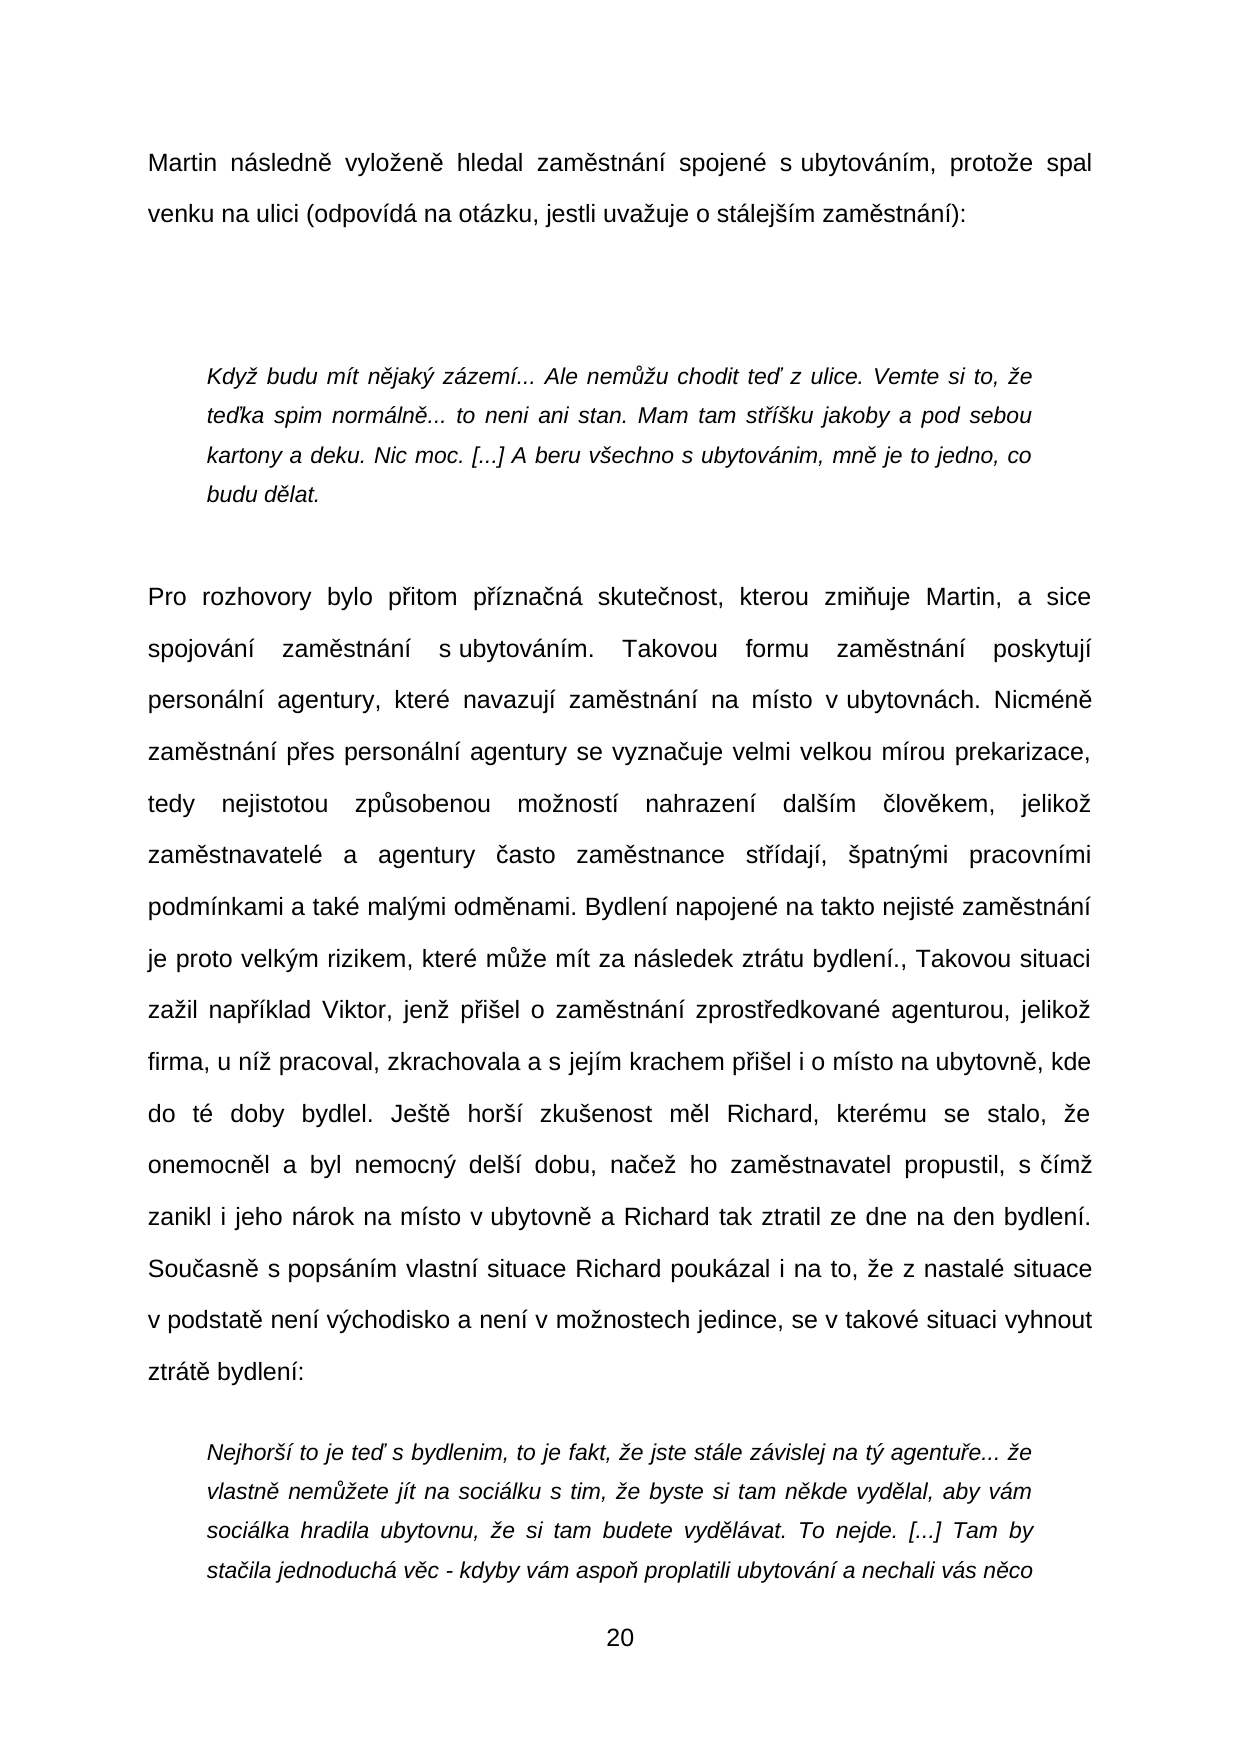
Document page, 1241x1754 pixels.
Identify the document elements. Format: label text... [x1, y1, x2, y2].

text Martin následně vyloženě hledal zaměstnání spojené s ubytováním, protože spal venku na ulici (odpovídá na otázku, jestli uvažuje o stálejším zaměstnání): [148, 148, 1093, 228]
text Pro rozhovory bylo přitom příznačná skutečnost, kterou zmiňuje Martin, a sice spojování zaměstnání s ubytováním. Takovou formu zaměstnání poskytují personální agentury, které navazují zaměstnání na místo v ubytovnách. Nicméně zaměstnání přes personální agentury se vyznačuje velmi velkou mírou prekarizace, tedy nejistotou způsobenou možností nahrazení dalším člověkem, jelikož zaměstnavatelé a agentury často zaměstnance střídají, špatnými pracovními podmínkami a také malými odměnami. Bydlení napojené na takto nejisté zaměstnání je proto velkým rizikem, které může mít za následek ztrátu bydlení., Takovou situaci zažil například Viktor, jenž přišel o zaměstnání zprostředkované agenturou, jelikož firma, u níž pracoval, zkrachovala a s jejím krachem přišel i o místo na ubytovně, kde do té doby bydlel. Ještě horší zkušenost měl Richard, kterému se stalo, že onemocněl a byl nemocný delší dobu, načež ho zaměstnavatel propustil, s čímž zanikl i jeho nárok na místo v ubytovně a Richard tak ztratil ze dne na den bydlení. Současně s popsáním vlastní situace Richard poukázal i na to, že z nastalé situace v podstatě není východisko a není v možnostech jedince, se v takové situaci vyhnout ztrátě bydlení: [148, 582, 1093, 1386]
text Když budu mít nějaký zázemí... Ale nemůžu chodit teď z ulice. Vemte si to, že teďka spim normálně... to neni ani stan. Mam tam stříšku jakoby a pod sebou kartony a deku. Nic moc. [...] A beru všechno s ubytovánim, mně je to jedno, co budu dělat. [207, 363, 1033, 507]
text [207, 1438, 1033, 1583]
